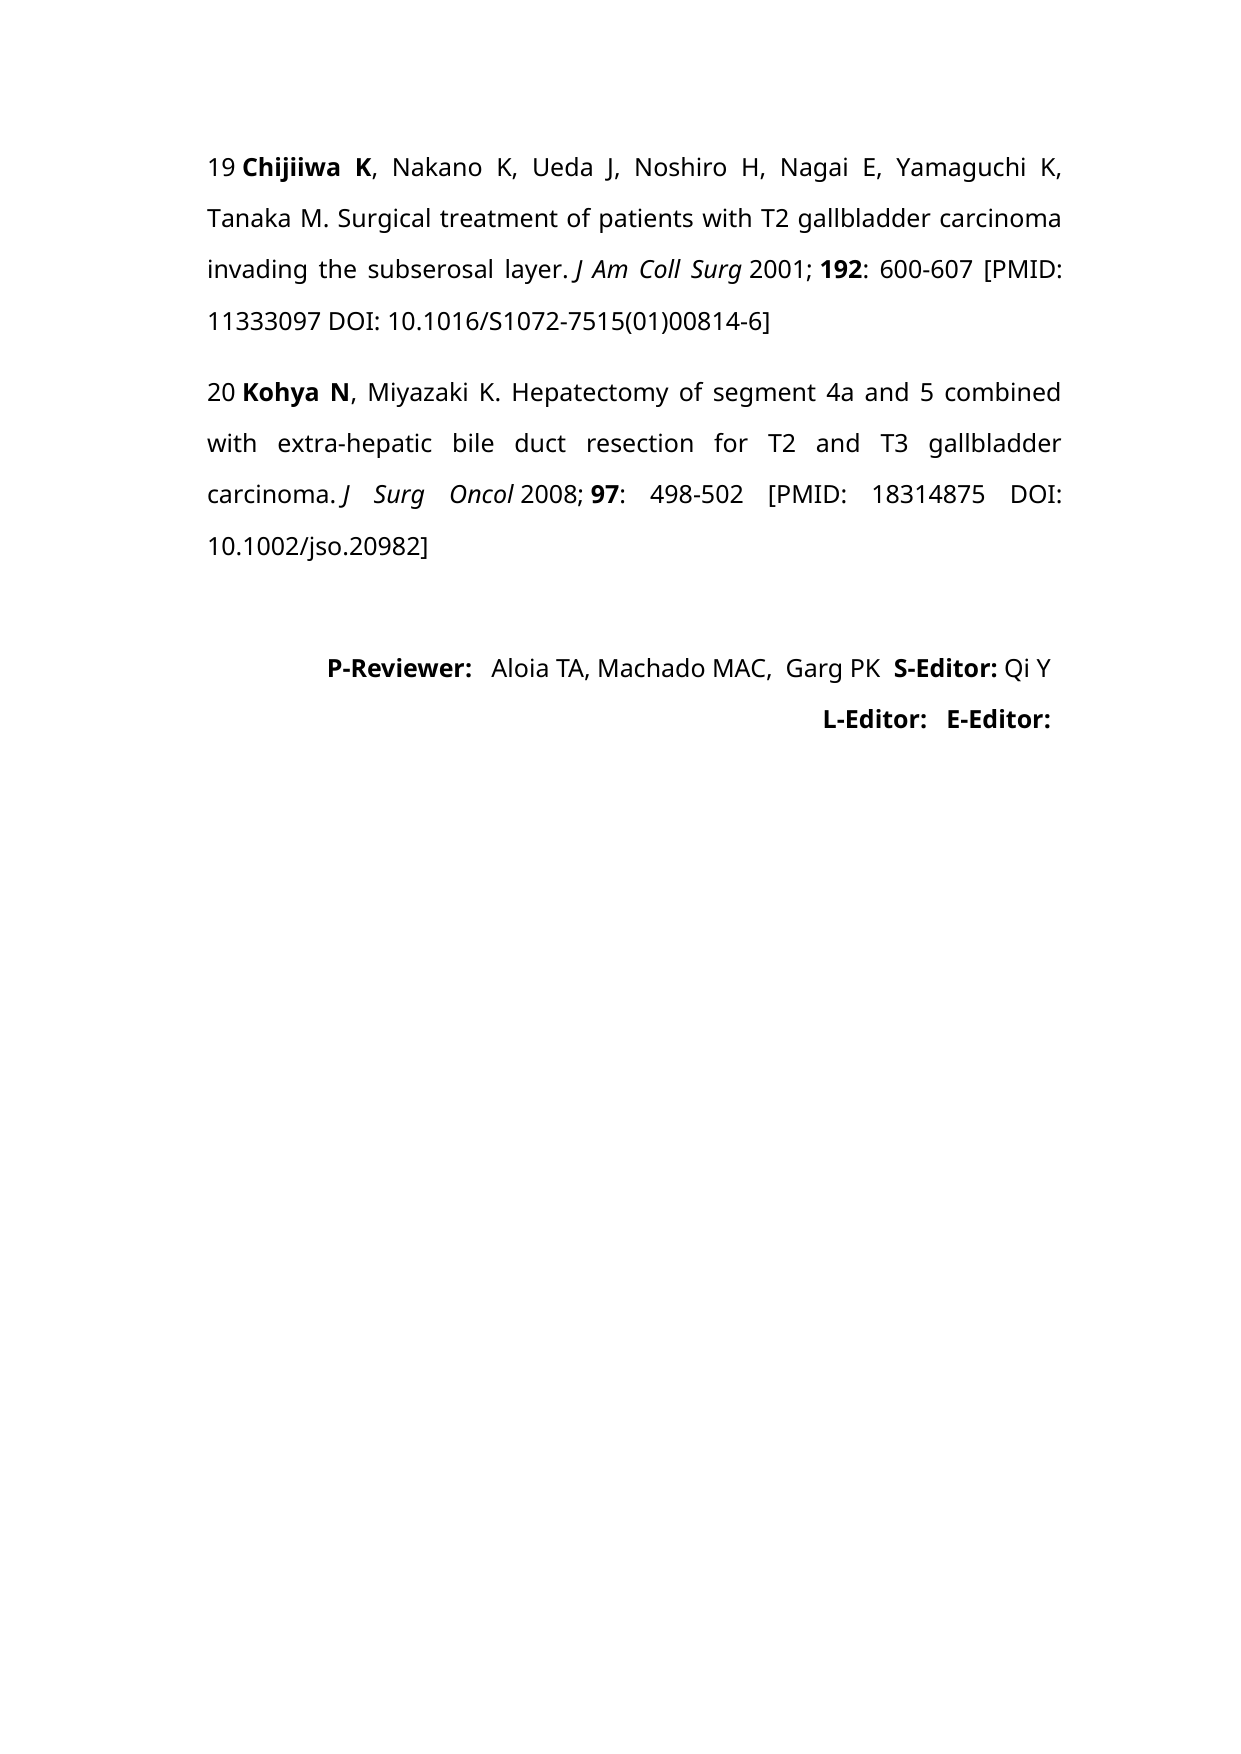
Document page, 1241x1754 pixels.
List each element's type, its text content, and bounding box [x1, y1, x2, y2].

text 19 Chijiiwa K, Nakano K, Ueda J, Noshiro H, Nagai E, Yamaguchi K, Tanaka M. Surgical treatment of patients with T2 gallbladder carcinoma invading the subserosal layer. J Am Coll Surg 2001; 192: 600-607 [PMID: 11333097 DOI: 10.1016/S1072-7515(01)00814-6] [207, 150, 1063, 337]
list P-Reviewer: Aloia TA, Machado MAC, Garg PK S-Editor: Qi Y [244, 651, 1051, 685]
list L-Editor: E-Editor: [244, 702, 1051, 736]
text 20 Kohya N, Miyazaki K. Hepatectomy of segment 4a and 5 combined with extra-hepatic bile duct resection for T2 and T3 gallbladder carcinoma. J Surg Oncol 2008; 97: 498-502 [PMID: 18314875 DOI: 10.1002/jso.20982] [207, 375, 1063, 562]
